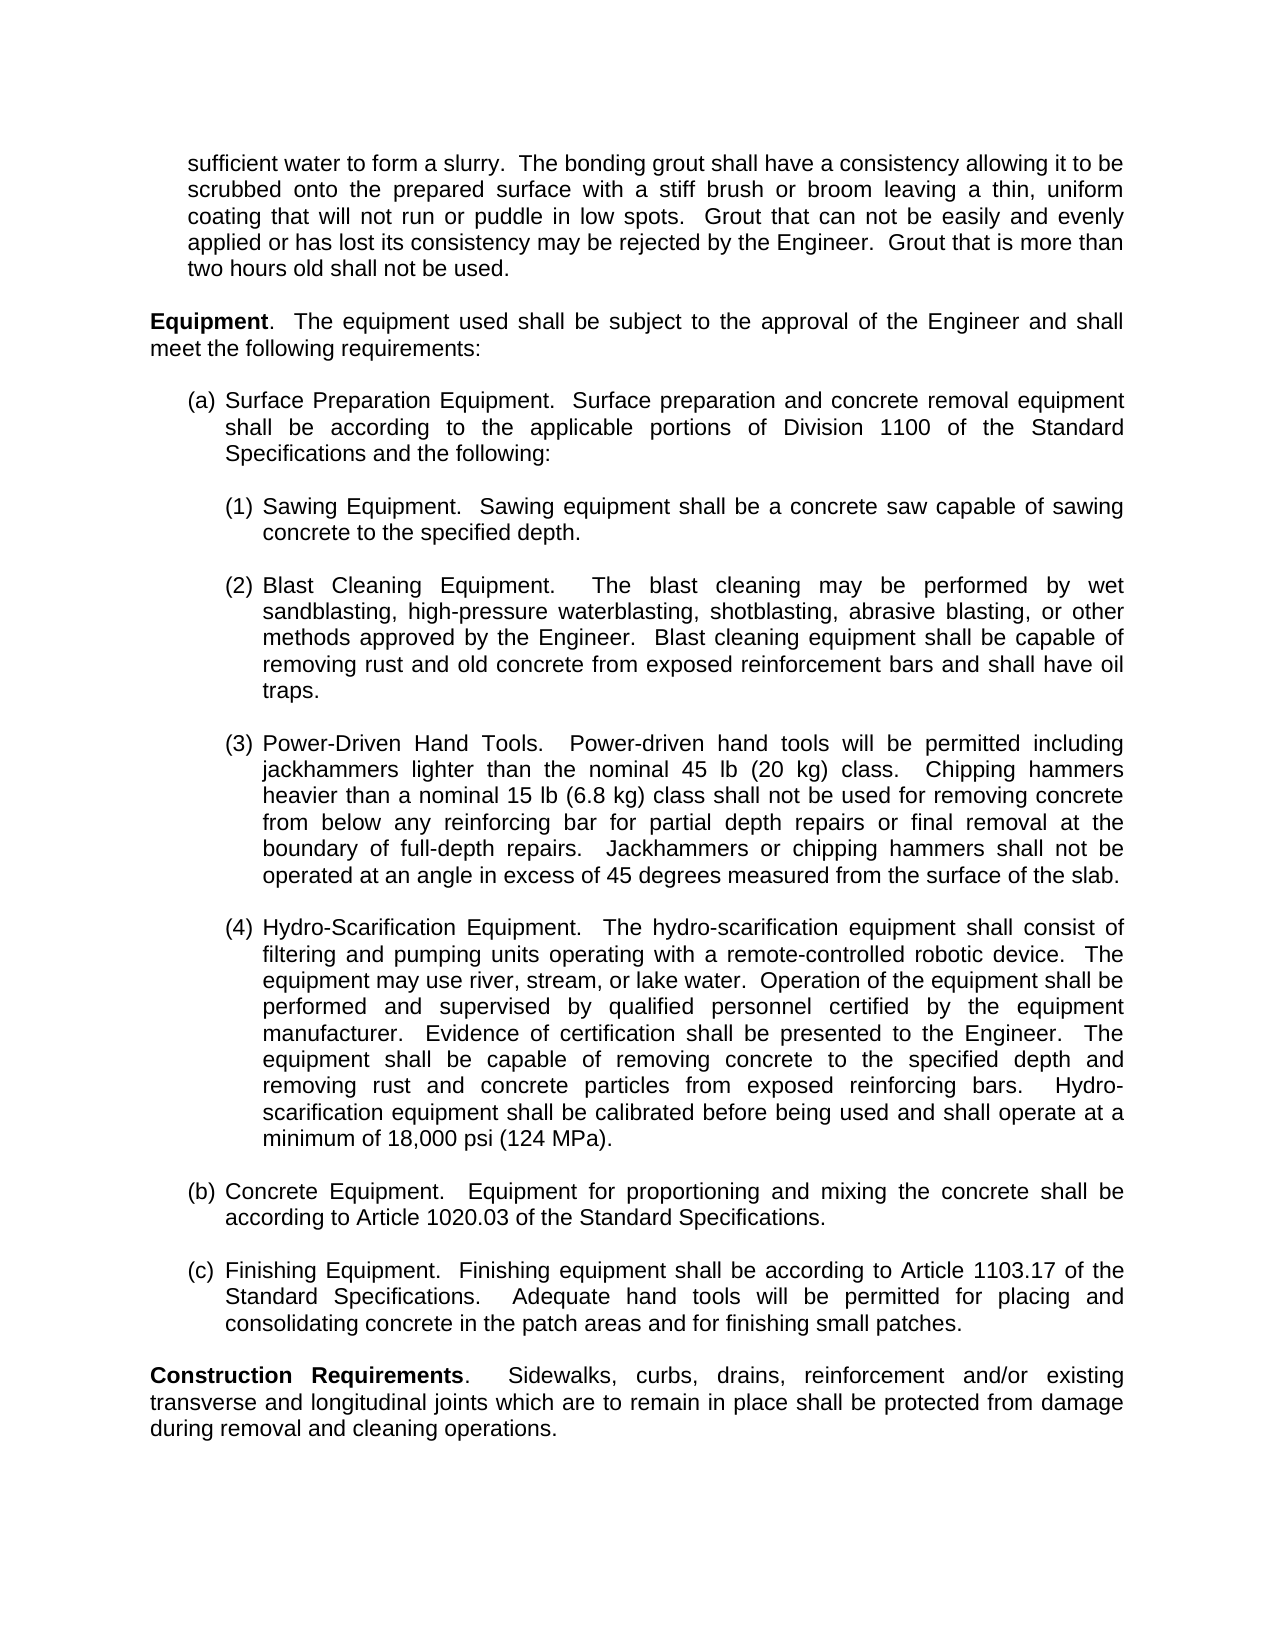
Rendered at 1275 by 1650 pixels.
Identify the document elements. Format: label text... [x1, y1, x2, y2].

text (b) Concrete Equipment. Equipment for proportioning and mixing the concrete shall be according to Article 1020.03 of the Standard Specifications. [187, 1178, 1125, 1231]
text (a) Surface Preparation Equipment. Surface preparation and concrete removal equipment shall be according to the applicable portions of Division 1100 of the Standard Specifications and the following: [187, 387, 1125, 466]
text (1) Sawing Equipment. Sawing equipment shall be a concrete saw capable of sawing concrete to the specified depth. [225, 493, 1125, 545]
text Construction Requirements. Sidewalks, curbs, drains, reinforcement and/or existing transverse and longitudinal joints which are to remain in place shall be protected from damage during removal and cleaning operations. [150, 1362, 1125, 1441]
text (2) Blast Cleaning Equipment. The blast cleaning may be performed by wet sandblasting, high-pressure waterblasting, shotblasting, abrasive blasting, or other methods approved by the Engineer. Blast cleaning equipment shall be capable of removing rust and old concrete from exposed reinforcement bars and shall have oil traps. [225, 572, 1125, 703]
text (c) Finishing Equipment. Finishing equipment shall be according to Article 1103.17 of the Standard Specifications. Adequate hand tools will be permitted for placing and consolidating concrete in the patch areas and for finishing small patches. [187, 1257, 1125, 1336]
text (3) Power-Driven Hand Tools. Power-driven hand tools will be permitted including jackhammers lighter than the nominal 45 lb (20 kg) class. Chipping hammers heavier than a nominal 15 lb (6.8 kg) class shall not be used for removing concrete from below any reinforcing bar for partial depth repairs or final removal at the boundary of full-depth repairs. Jackhammers or chipping hammers shall not be operated at an angle in excess of 45 degrees measured from the surface of the slab. [225, 730, 1125, 888]
text (4) Hydro-Scarification Equipment. The hydro-scarification equipment shall consist of filtering and pumping units operating with a remote-controlled robotic device. The equipment may use river, stream, or lake water. Operation of the equipment shall be performed and supervised by qualified personnel certified by the equipment manufacturer. Evidence of certification shall be presented to the Engineer. The equipment shall be capable of removing concrete to the specified depth and removing rust and concrete particles from exposed reinforcing bars. Hydro-scarification equipment shall be calibrated before being used and shall operate at a minimum of 18,000 psi (124 MPa). [225, 914, 1125, 1151]
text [187, 150, 1125, 282]
text Equipment. The equipment used shall be subject to the approval of the Engineer and shall meet the following requirements: [150, 308, 1125, 361]
